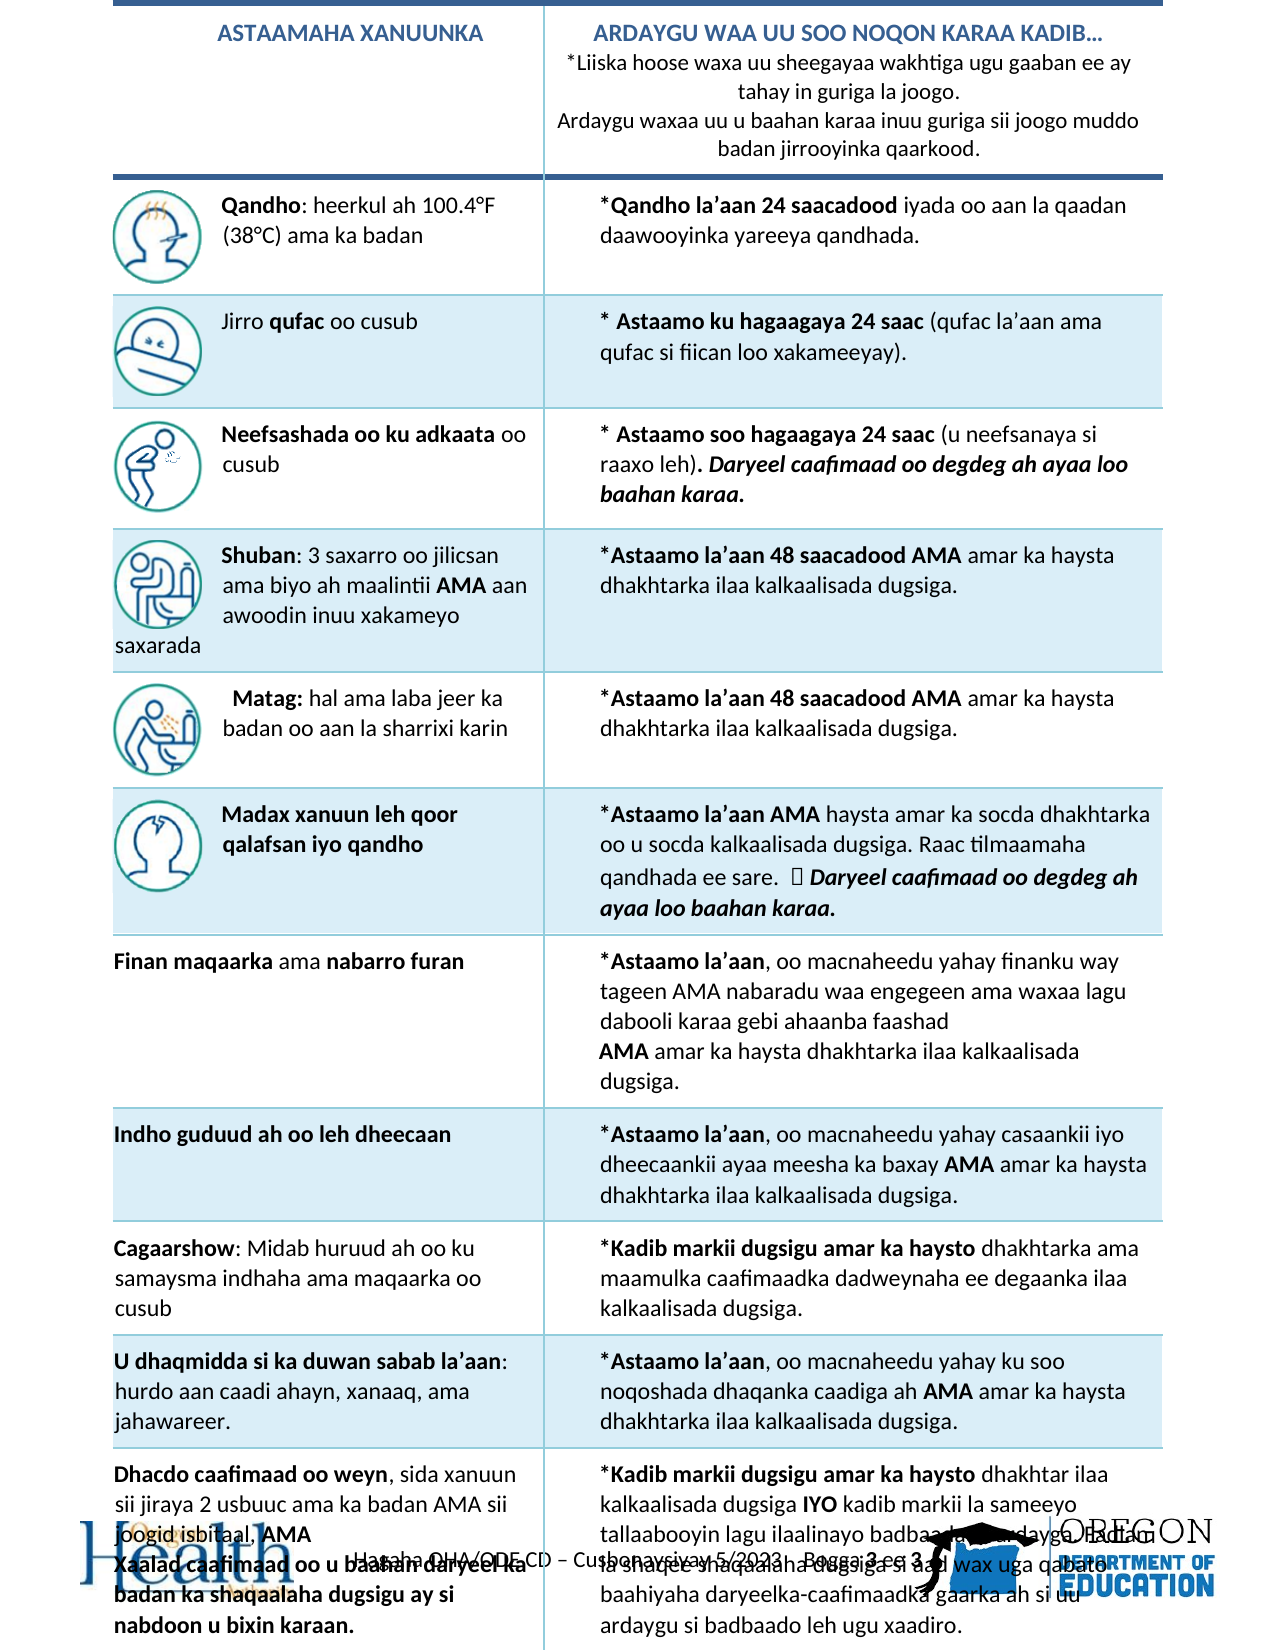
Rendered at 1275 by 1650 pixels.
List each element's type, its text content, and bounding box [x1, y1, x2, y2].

table_cell Indho guduud ah oo leh dheecaan [113, 1109, 543, 1220]
table_cell U dhaqmidda si ka duwan sabab la’aan: hurdo aan caadi ahayn, xanaaq, ama jahawareer. [113, 1336, 543, 1447]
table_cell *Astaamo la’aan 48 saacadood AMA amar ka haysta dhakhtarka ilaa kalkaalisada dugsiga. [545, 673, 1162, 787]
table_cell *Astaamo la’aan AMA haysta amar ka socda dhakhtarka oo u socda kalkaalisada dugsiga. Raac tilmaamaha qandhada ee sare.  Daryeel caafimaad oo degdeg ah ayaa loo baahan karaa. [545, 789, 1162, 933]
table_cell Madax xanuun leh qoor qalafsan iyo qandho [113, 789, 543, 933]
table_cell Qandho: heerkul ah 100.4°F (38°C) ama ka badan [113, 180, 543, 294]
table_cell *Qandho la’aan 24 saacadood iyada oo aan la qaadan daawooyinka yareeya qandhada. [545, 180, 1162, 294]
table_cell * Astaamo soo hagaagaya 24 saac (u neefsanaya si raaxo leh). Daryeel caafimaad oo degdeg ah ayaa loo baahan karaa. [545, 409, 1162, 527]
table_cell Shuban: 3 saxarro oo jilicsan ama biyo ah maalintii AMA aan awoodin inuu xakameyo saxarada [113, 530, 543, 671]
table_cell Matag: hal ama laba jeer ka badan oo aan la sharrixi karin [113, 673, 543, 787]
table_header ASTAAMAHA XANUUNKA [113, 6, 543, 174]
picture [112, 419, 203, 517]
table_cell *Kadib markii dugsigu amar ka haysto dhakhtar ilaa kalkaalisada dugsiga IYO kadib markii la sameeyo tallaabooyin lagu ilaalinayo badbaadada ardayga. Fadlan la shaqee shaqaalaha dugsiga si aad wax uga qabato baahiyaha daryeelka-caafimaadka gaarka ah si uu ardaygu si badbaado leh ugu xaadiro. [545, 1449, 1162, 1650]
table_cell Finan maqaarka ama nabarro furan [113, 936, 543, 1107]
table_cell *Astaamo la’aan, oo macnaheedu yahay casaankii iyo dheecaankii ayaa meesha ka baxay AMA amar ka haysta dhakhtarka ilaa kalkaalisada dugsiga. [545, 1109, 1162, 1220]
table_cell *Astaamo la’aan 48 saacadood AMA amar ka haysta dhakhtarka ilaa kalkaalisada dugsiga. [545, 530, 1162, 671]
picture [112, 540, 203, 629]
picture [80, 1521, 113, 1602]
picture [112, 190, 203, 284]
table_cell Jirro qufac oo cusub [113, 296, 543, 407]
table_cell Dhacdo caafimaad oo weyn, sida xanuun sii jiraya 2 usbuuc ama ka badan AMA sii joogid isbitaal, AMA Xaalad caafimaad oo u baahan daryeel ka badan ka shaqaalaha dugsigu ay si nabdoon u bixin karaan. [113, 1449, 543, 1650]
table_header ARDAYGU WAA UU SOO NOQON KARAA KADIB… *Liiska hoose waxa uu sheegayaa wakhtiga ugu gaaban ee ay tahay in guriga la joogo. Ardaygu waxaa uu u baahan karaa inuu guriga sii joogo muddo badan jirrooyinka qaarkood. [545, 6, 1162, 174]
picture [1162, 1512, 1220, 1601]
table_cell * Astaamo ku hagaagaya 24 saac (qufac la’aan ama qufac si fiican loo xakameeyay). [545, 296, 1162, 407]
picture [112, 683, 203, 777]
picture [112, 306, 203, 397]
table_cell Cagaarshow: Midab huruud ah oo ku samaysma indhaha ama maqaarka oo cusub [113, 1222, 543, 1333]
table_cell *Astaamo la’aan, oo macnaheedu yahay finanku way tageen AMA nabaradu waa engegeen ama waxaa lagu dabooli karaa gebi ahaanba faashad AMA amar ka haysta dhakhtarka ilaa kalkaalisada dugsiga. [545, 936, 1162, 1107]
picture [112, 799, 203, 893]
table_cell *Astaamo la’aan, oo macnaheedu yahay ku soo noqoshada dhaqanka caadiga ah AMA amar ka haysta dhakhtarka ilaa kalkaalisada dugsiga. [545, 1336, 1162, 1447]
table_cell Neefsashada oo ku adkaata oo cusub [113, 409, 543, 527]
table_cell *Kadib markii dugsigu amar ka haysto dhakhtarka ama maamulka caafimaadka dadweynaha ee degaanka ilaa kalkaalisada dugsiga. [545, 1222, 1162, 1333]
